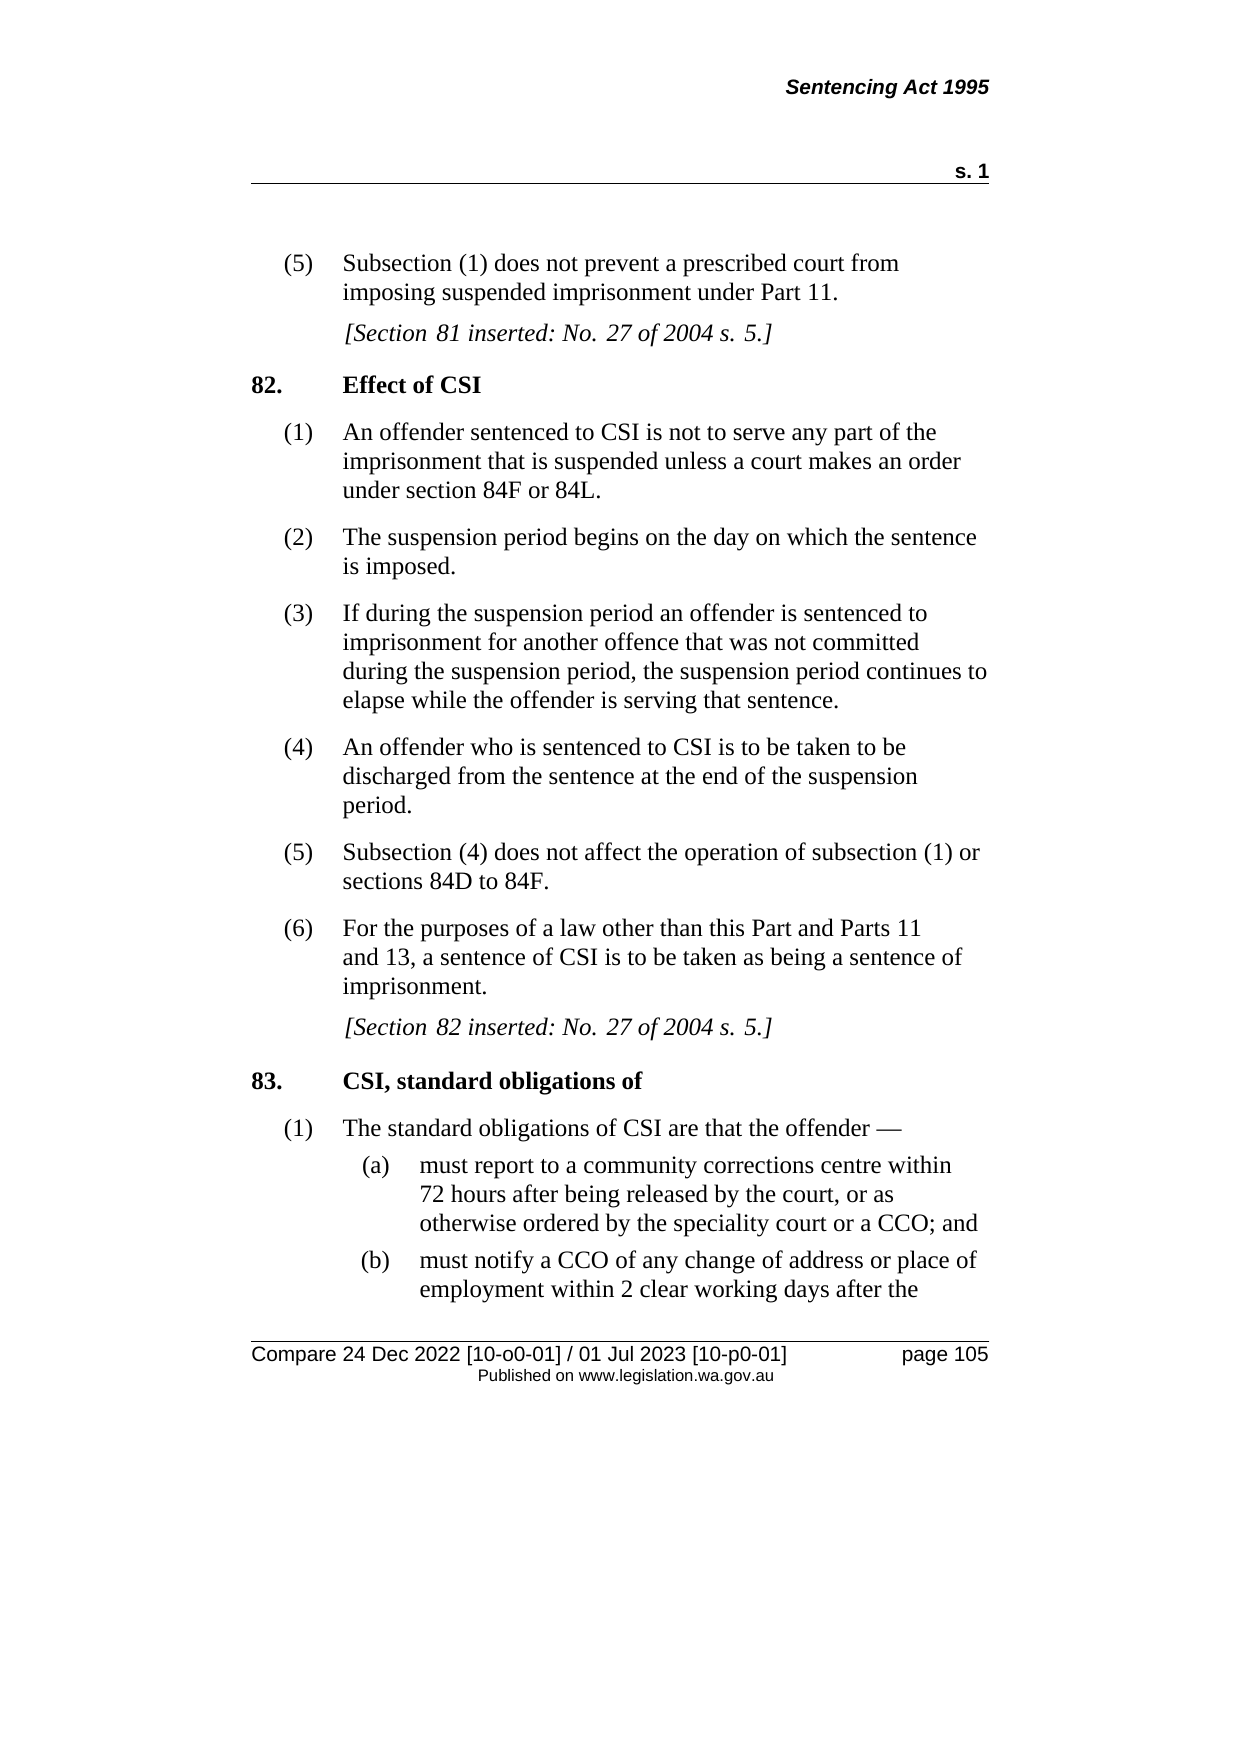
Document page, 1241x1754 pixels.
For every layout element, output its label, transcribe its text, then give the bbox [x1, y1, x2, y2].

text (5) Subsection (4) does not affect the operation of subsection (1) or sections 84D to 84F. [251, 837, 989, 895]
text (a) must report to a community corrections centre within 72 hours after being released by the court, or as otherwise ordered by the speciality court or a CCO; and [251, 1151, 989, 1237]
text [251, 1245, 989, 1303]
text (4) An offender who is sentenced to CSI is to be taken to be discharged from the sentence at the end of the suspension period. [251, 732, 989, 818]
text [Section 81 inserted: No. 27 of 2004 s. 5.] [251, 318, 989, 347]
text (3) If during the suspension period an offender is sentenced to imprisonment for another offence that was not committed during the suspension period, the suspension period continues to elapse while the offender is serving that sentence. [251, 598, 989, 713]
text (2) The suspension period begins on the day on which the sentence is imposed. [251, 522, 989, 580]
subtitle 82. Effect of CSI [251, 370, 989, 398]
text (1) An offender sentenced to CSI is not to serve any part of the imprisonment that is suspended unless a court makes an order under section 84F or 84L. [251, 417, 989, 503]
subtitle 83. CSI, standard obligations of [251, 1066, 989, 1095]
text (5) Subsection (1) does not prevent a prescribed court from imposing suspended imprisonment under Part 11. [251, 248, 989, 306]
text (1) The standard obligations of CSI are that the offender — [251, 1113, 989, 1142]
text [Section 82 inserted: No. 27 of 2004 s. 5.] [251, 1012, 989, 1041]
text (6) For the purposes of a law other than this Part and Parts 11 and 13, a sentence of CSI is to be taken as being a sentence of imprisonment. [251, 913, 989, 1000]
